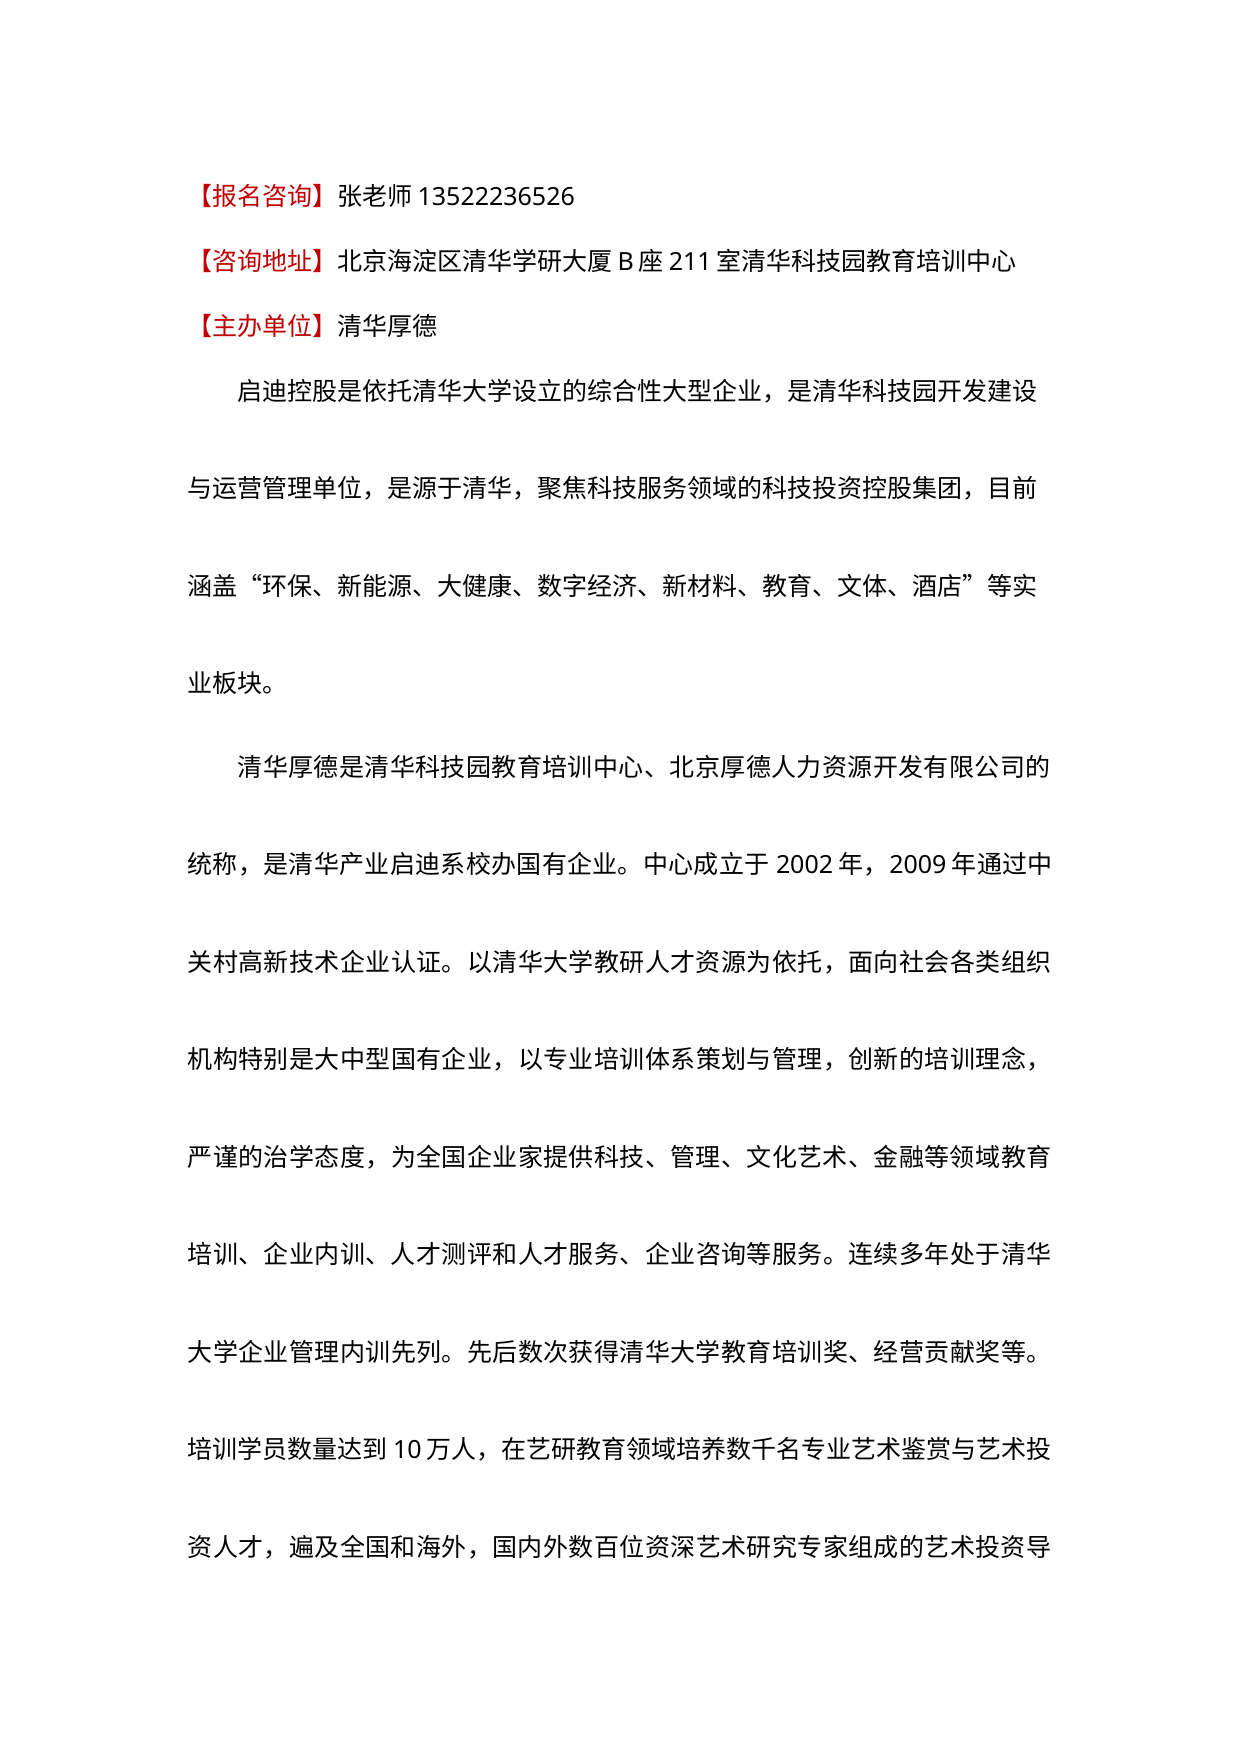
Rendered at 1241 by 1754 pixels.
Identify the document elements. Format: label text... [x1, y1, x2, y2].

text 【主办单位】清华厚德 [187, 292, 1053, 357]
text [187, 733, 1053, 1578]
text 【咨询地址】北京海淀区清华学研大厦B座211室清华科技园教育培训中心 [187, 227, 1053, 292]
text 启迪控股是依托清华大学设立的综合性大型企业，是清华科技园开发建设与运营管理单位，是源于清华，聚焦科技服务领域的科技投资控股集团，目前涵盖“环保、新能源、大健康、数字经济、新材料、教育、文体、酒店”等实业板块。 [187, 357, 1053, 714]
text 【报名咨询】张老师13522236526 [187, 162, 1053, 227]
